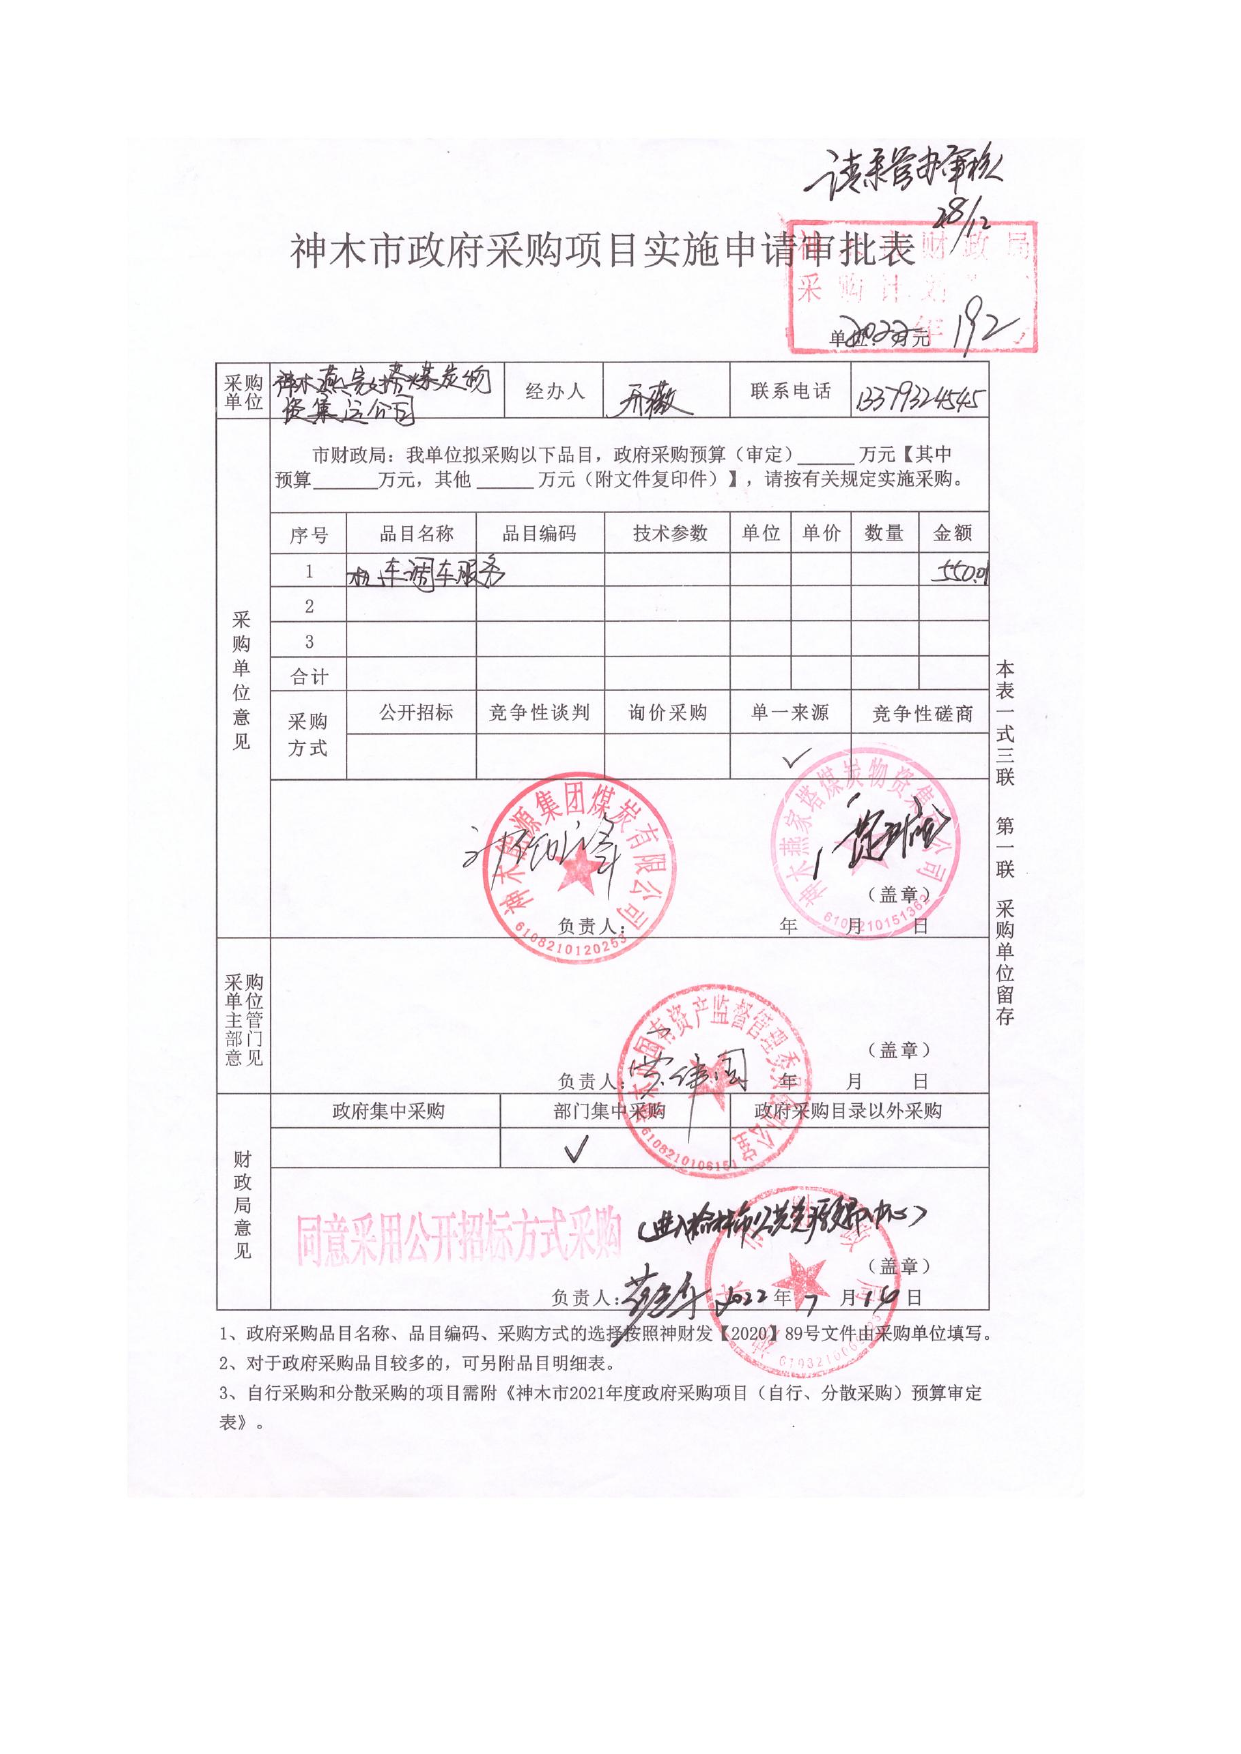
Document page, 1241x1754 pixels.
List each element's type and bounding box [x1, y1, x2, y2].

picture [118, 129, 1093, 1506]
